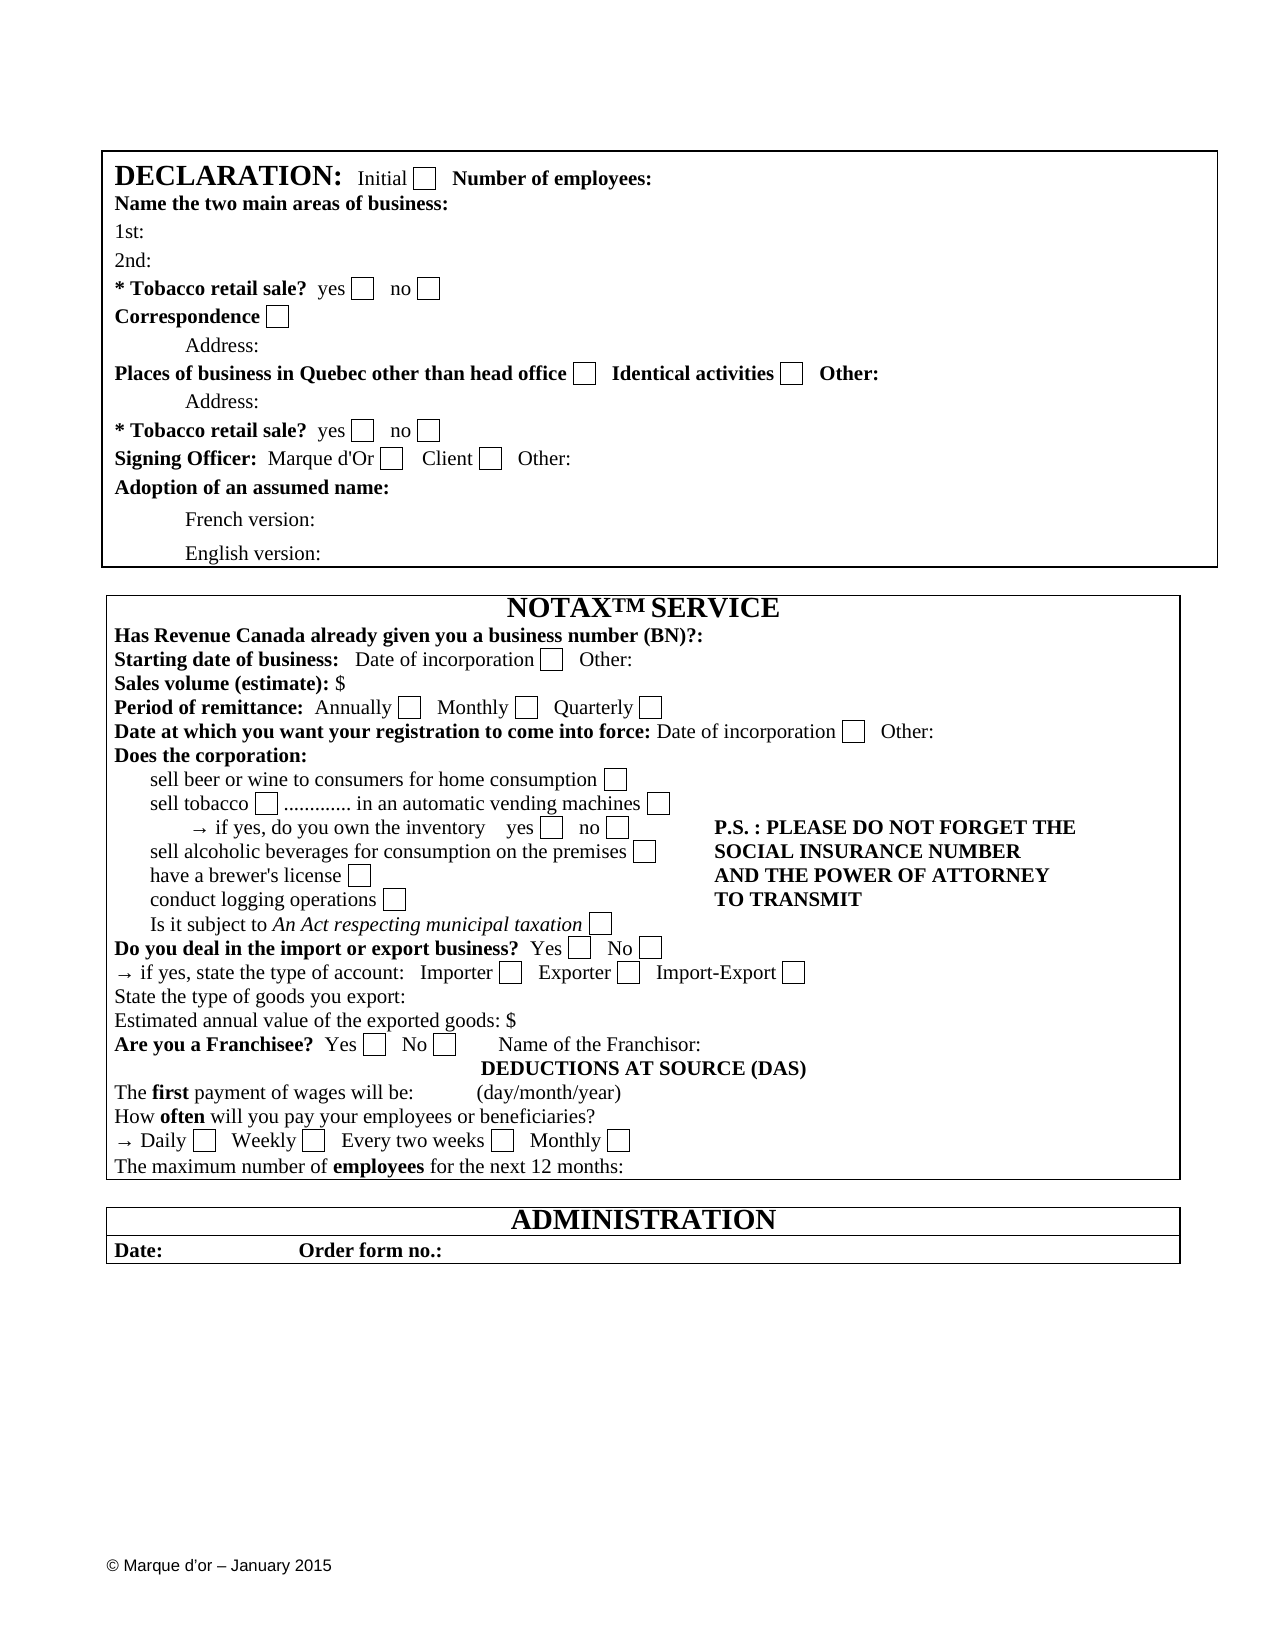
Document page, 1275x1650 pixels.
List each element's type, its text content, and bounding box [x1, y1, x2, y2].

table_header NOTAXTM SERVICE Has Revenue Canada already given you a business number (BN)?: Starting date of business: Date of incorporation Other: Sales volume (estimate): $ Period of remittance: Annually Monthly Quarterly Date at which you want your registration to come into force: Date of incorporation Other: Does the corporation: sell beer or wine to consumers for home consumption sell tobacco ............. in an automatic vending machines → if yes, do you own the inventory yes no P.S. : PLEASE DO NOT FORGET THE sell alcoholic beverages for consumption on the premises SOCIAL INSURANCE NUMBER have a brewer's license AND THE POWER OF ATTORNEY conduct logging operations TO TRANSMIT Is it subject to An Act respecting municipal taxation Do you deal in the import or export business? Yes No → if yes, state the type of account: Importer Exporter Import-Export State the type of goods you export: Estimated annual value of the exported goods: $ Are you a Franchisee? Yes No Name of the Franchisor: DEDUCTIONS AT SOURCE (DAS) The first payment of wages will be: (day/month/year) How often will you pay your employees or beneficiaries? → Daily Weekly Every two weeks Monthly The maximum number of employees for the next 12 months: [107, 596, 1179, 1179]
table_header ADMINISTRATION [107, 1208, 1179, 1235]
table_header DECLARATION: Initial Number of employees: Name the two main areas of business: 1st: 2nd: * Tobacco retail sale? yes no Correspondence Address: Places of business in Quebec other than head office Identical activities Other: Address: * Tobacco retail sale? yes no Signing Officer: Marque d'Or Client Other: Adoption of an assumed name: French version: English version: [103, 152, 1217, 566]
table_cell Date: Order form no.: [107, 1236, 1179, 1263]
